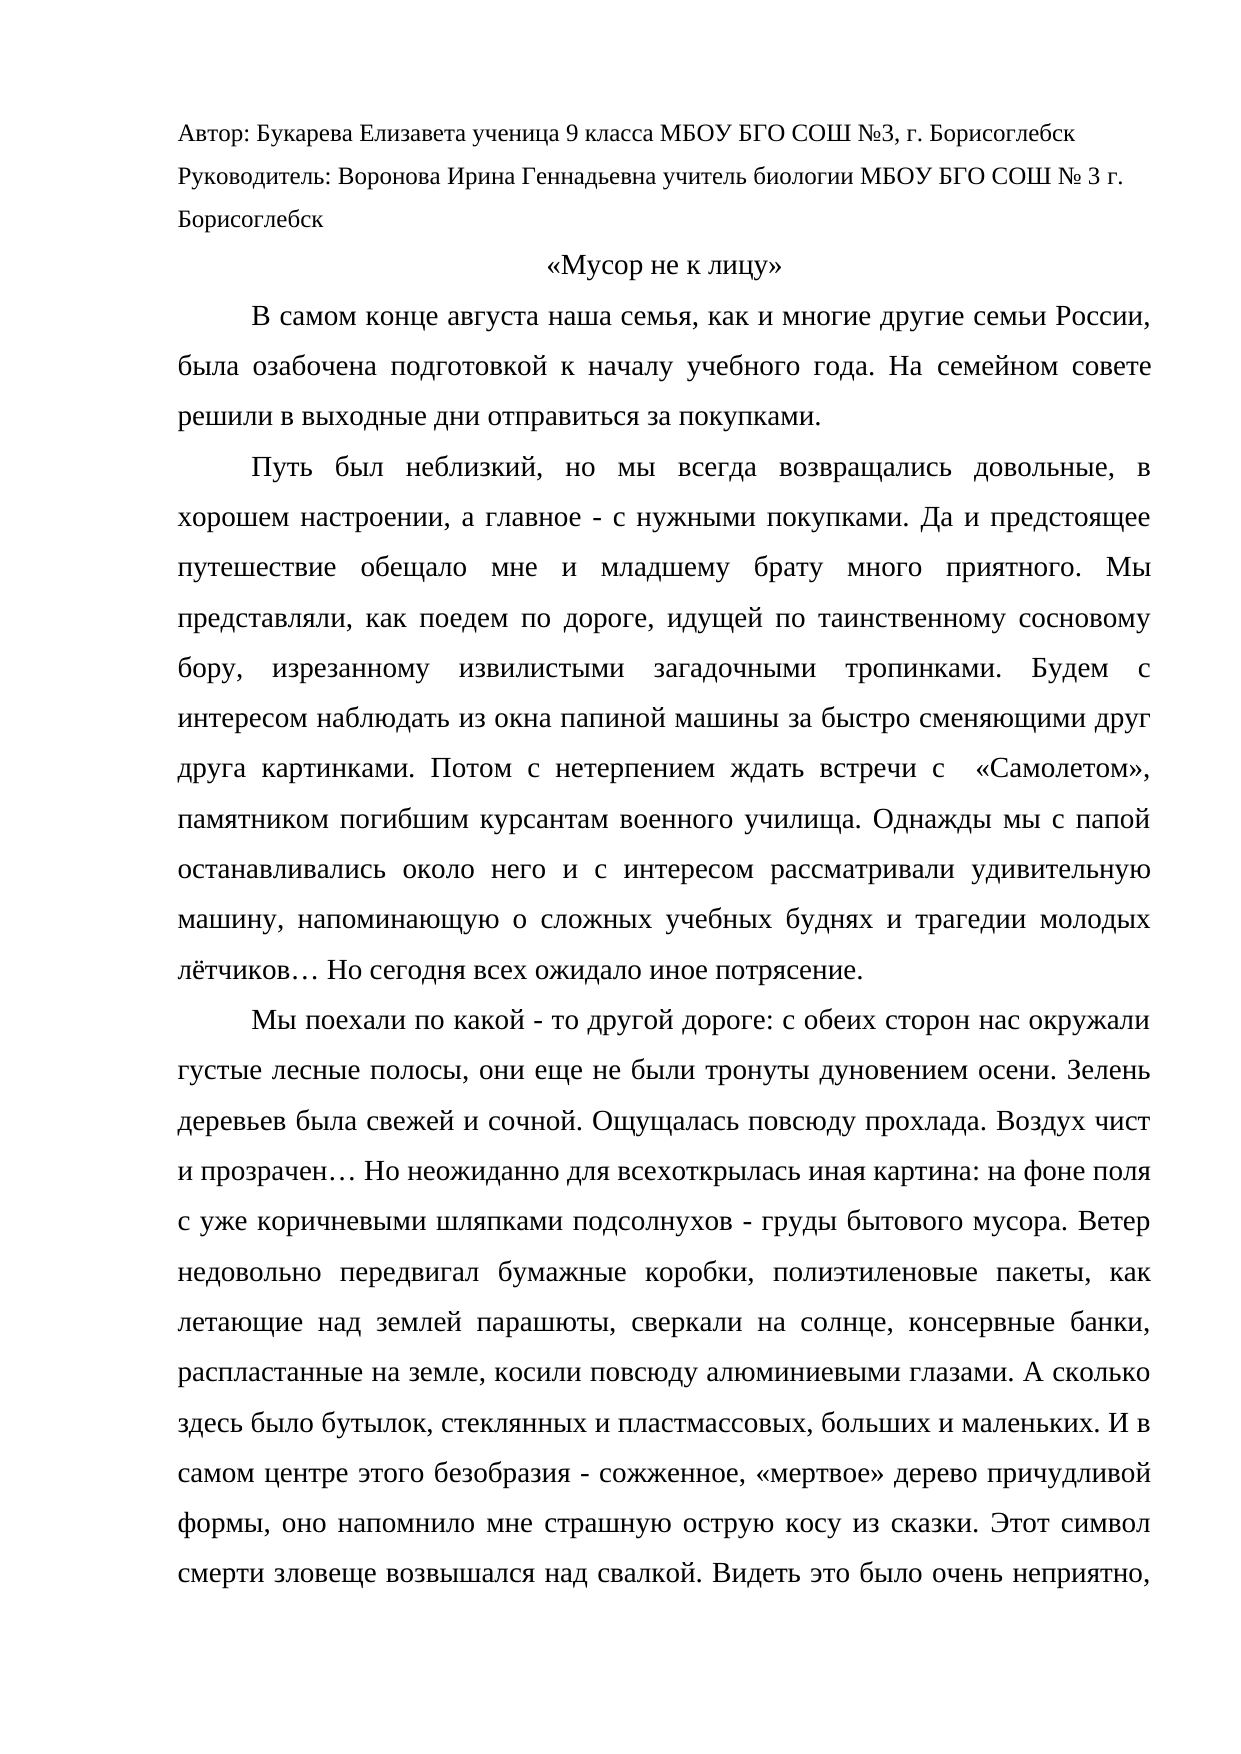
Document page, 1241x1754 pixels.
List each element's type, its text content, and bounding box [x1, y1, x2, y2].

text Автор: Букарева Елизавета ученица 9 класса МБОУ БГО СОШ №3, г. Борисоглебск [177, 118, 1152, 147]
text В самом конце августа наша семья, как и многие другие семьи России, была озабочена подготовкой к началу учебного года. На семейном совете решили в выходные дни отправиться за покупками. [177, 298, 1152, 432]
text Руководитель: Воронова Ирина Геннадьевна учитель биологии МБОУ БГО СОШ № 3 г. Борисоглебск [177, 161, 1152, 233]
text Путь был неблизкий, но мы всегда возвращались довольные, в хорошем настроении, а главное - с нужными покупками. Да и предстоящее путешествие обещало мне и младшему брату много приятного. Мы представляли, как поедем по дороге, идущей по таинственному сосновому бору, изрезанному извилистыми загадочными тропинками. Будем с интересом наблюдать из окна папиной машины за быстро сменяющими друг друга картинками. Потом с нетерпением ждать встречи с «Самолетом», памятником погибшим курсантам военного училища. Однажды мы с папой останавливались около него и с интересом рассматривали удивительную машину, напоминающую о сложных учебных буднях и трагедии молодых лётчиков… Но сегодня всех ожидало иное потрясение. [177, 449, 1152, 985]
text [177, 1002, 1152, 1589]
text «Мусор не к лицу» [177, 247, 1152, 281]
